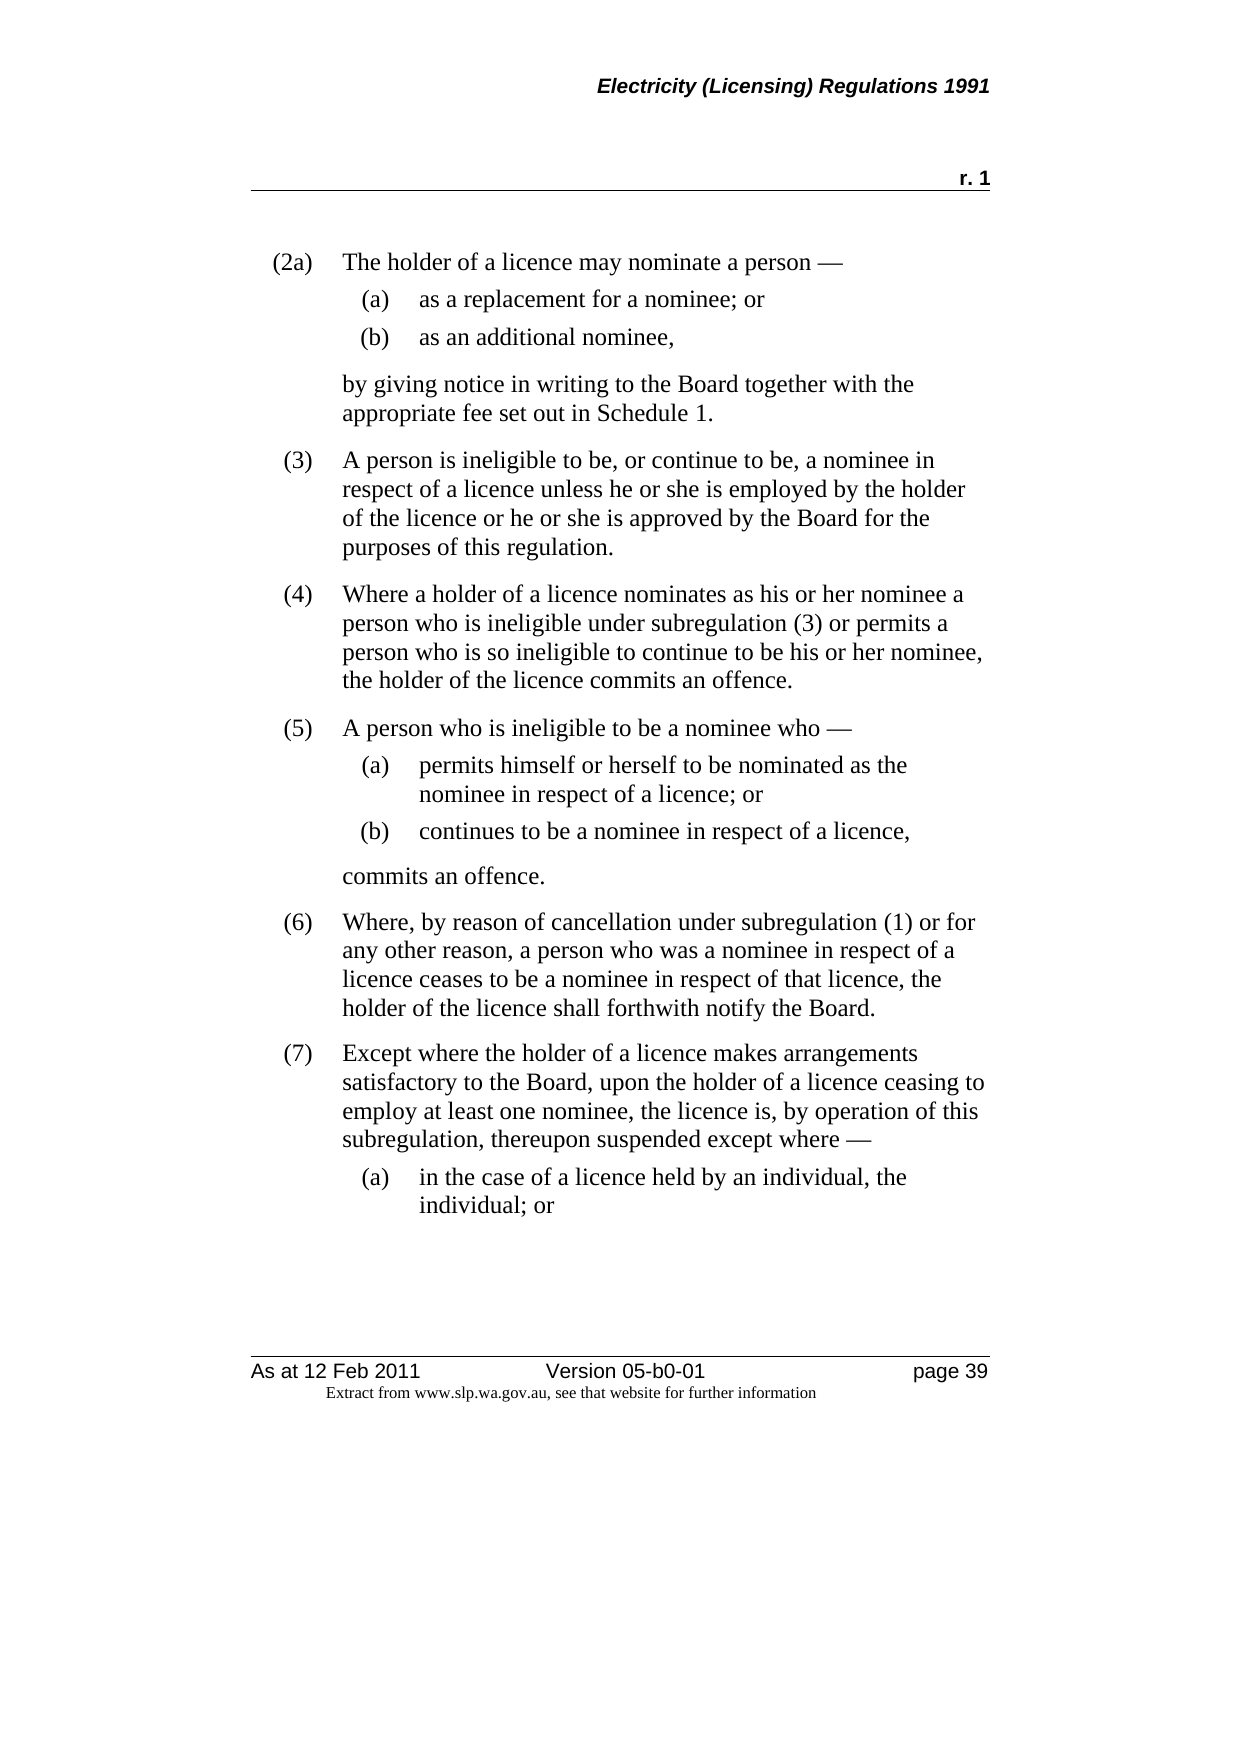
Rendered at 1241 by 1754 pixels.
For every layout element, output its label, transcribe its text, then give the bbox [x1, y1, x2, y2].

text (2a) The holder of a licence may nominate a person — [251, 247, 990, 276]
text (3) A person is ineligible to be, or continue to be, a nominee in respect of a licence unless he or she is employed by the holder of the licence or he or she is approved by the Board for the purposes of this regulation. [251, 445, 990, 560]
text (b) as an additional nominee, [251, 322, 990, 350]
text (a) as a replacement for a nominee; or [251, 284, 990, 313]
text (6) Where, by reason of cancellation under subregulation (1) or for any other reason, a person who was a nominee in respect of a licence ceases to be a nominee in respect of that licence, the holder of the licence shall forthwith notify the Board. [251, 907, 990, 1022]
text (a) in the case of a licence held by an individual, the individual; or [251, 1162, 990, 1219]
text (b) continues to be a nominee in respect of a licence, [251, 816, 990, 844]
text commits an offence. [251, 861, 990, 890]
text (a) permits himself or herself to be nominated as the nominee in respect of a licence; or [251, 750, 990, 807]
text (5) A person who is ineligible to be a nominee who — [251, 713, 990, 742]
text (7) Except where the holder of a licence makes arrangements satisfactory to the Board, upon the holder of a licence ceasing to employ at least one nominee, the licence is, by operation of this subregulation, thereupon suspended except where — [251, 1038, 990, 1153]
text (4) Where a holder of a licence nominates as his or her nominee a person who is ineligible under subregulation (3) or permits a person who is so ineligible to continue to be his or her nominee, the holder of the licence commits an offence. [251, 579, 990, 694]
text by giving notice in writing to the Board together with the appropriate fee set out in Schedule 1. [251, 369, 990, 427]
